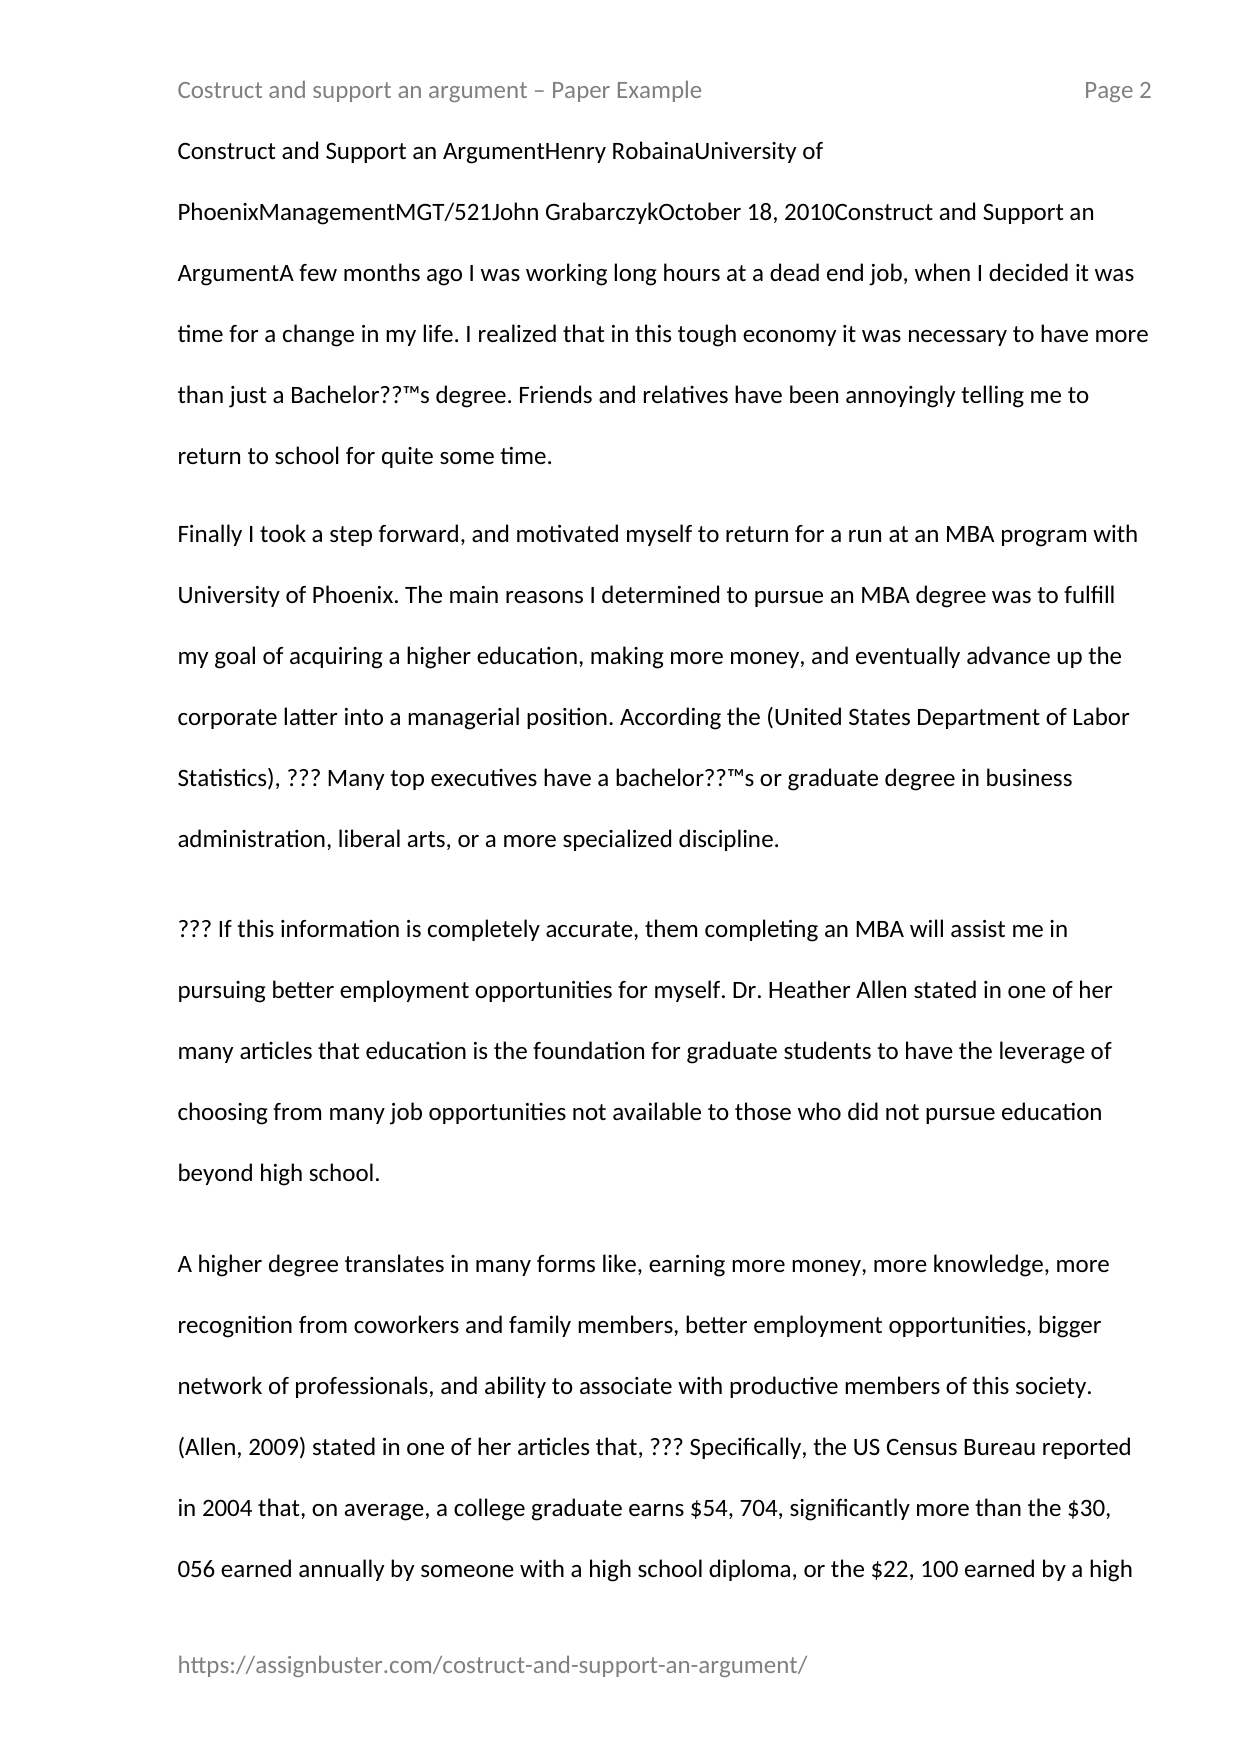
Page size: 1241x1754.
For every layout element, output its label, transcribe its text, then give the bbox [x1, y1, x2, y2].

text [177, 1248, 1152, 1584]
text ??? If this information is completely accurate, them completing an MBA will assist me in pursuing better employment opportunities for myself. Dr. Heather Allen stated in one of her many articles that education is the foundation for graduate students to have the leverage of choosing from many job opportunities not available to those who did not pursue education beyond high school. [177, 913, 1152, 1188]
text Construct and Support an ArgumentHenry RobainaUniversity of PhoenixManagementMGT/521John GrabarczykOctober 18, 2010Construct and Support an ArgumentA few months ago I was working long hours at a dead end job, when I decided it was time for a change in my life. I realized that in this tough economy it was necessary to have more than just a Bachelor??™s degree. Friends and relatives have been annoyingly telling me to return to school for quite some time. [177, 135, 1152, 471]
text Finally I took a step forward, and motivated myself to return for a run at an MBA program with University of Phoenix. The main reasons I determined to pursue an MBA degree was to fulfill my goal of acquiring a higher education, making more money, and eventually advance up the corporate latter into a managerial position. According the (United States Department of Labor Statistics), ??? Many top executives have a bachelor??™s or graduate degree in business administration, liberal arts, or a more specialized discipline. [177, 518, 1152, 853]
